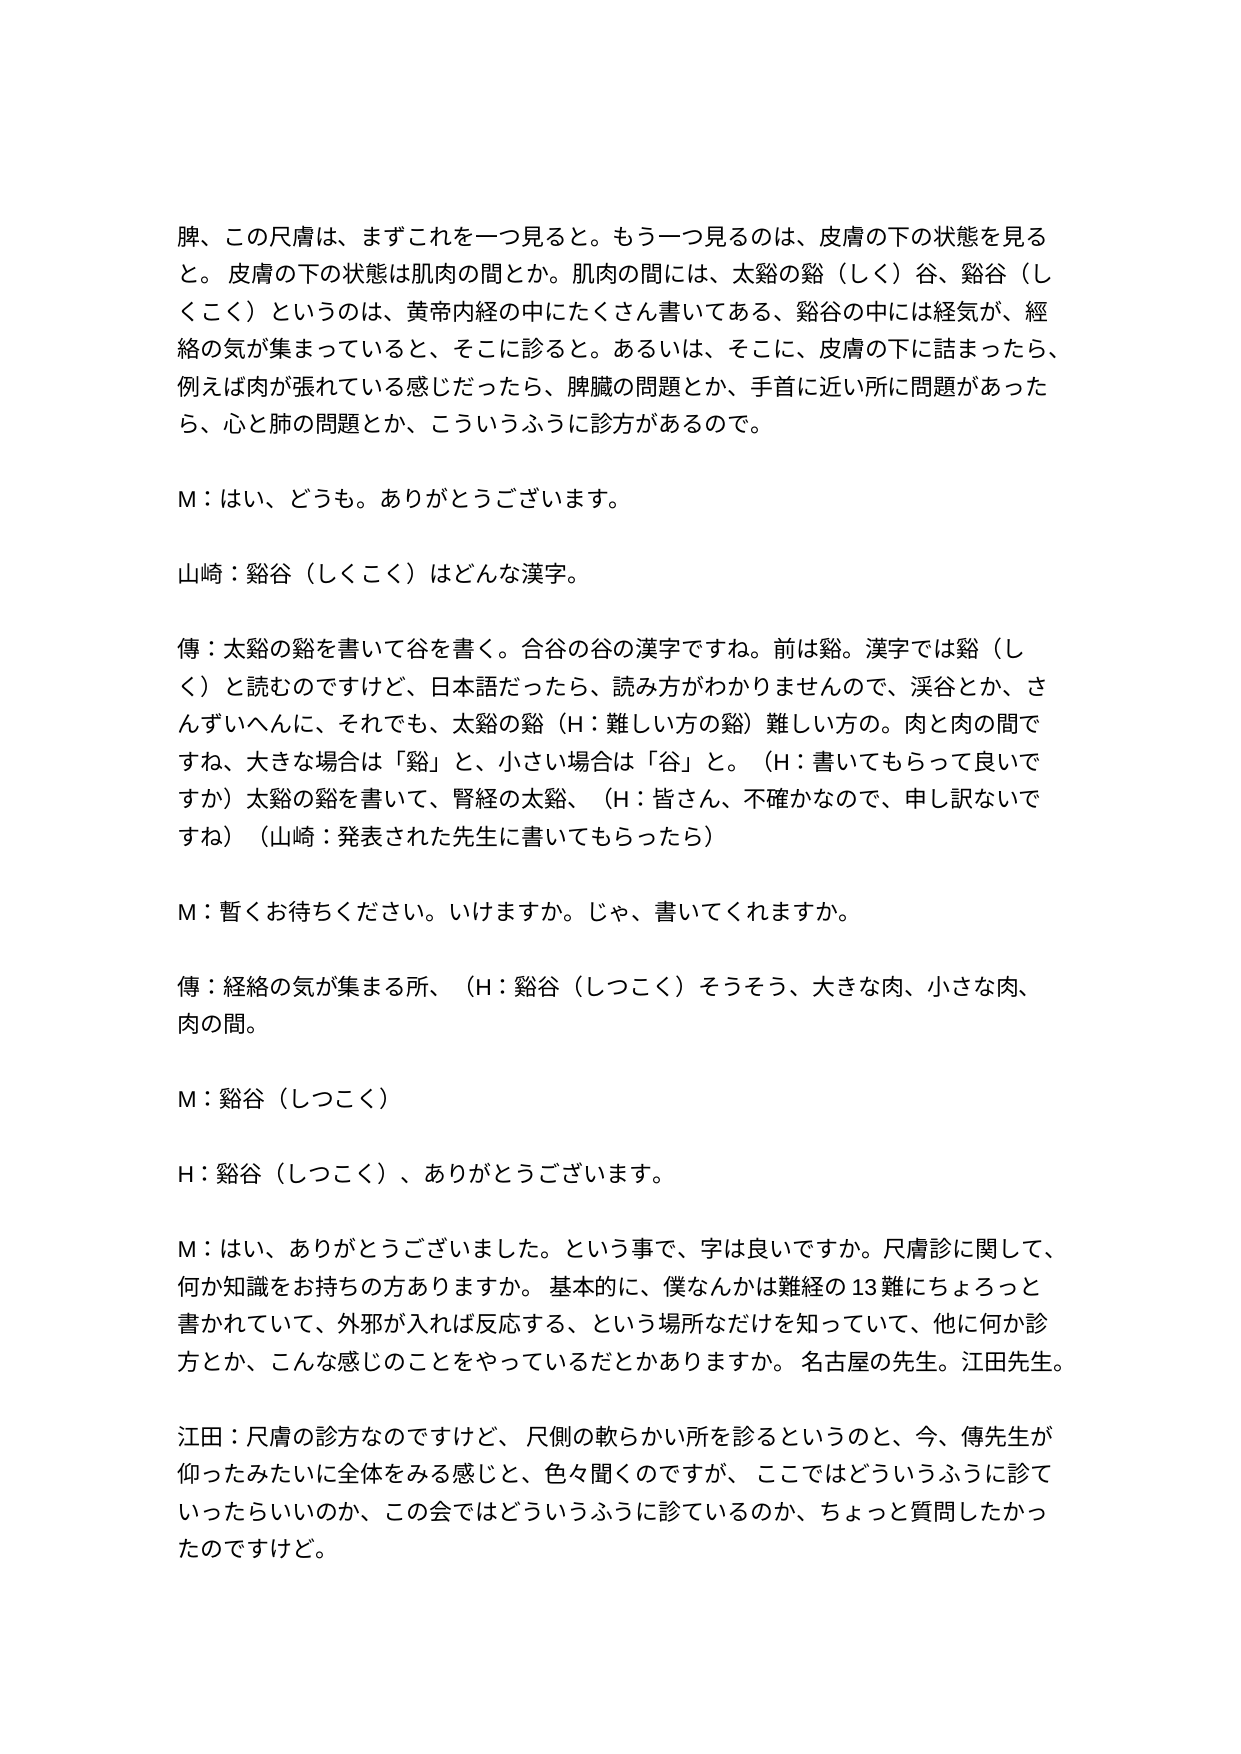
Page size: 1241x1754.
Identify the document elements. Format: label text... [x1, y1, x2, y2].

text H：谿谷（しつこく）、ありがとうございます。 [177, 1154, 1063, 1192]
text M：はい、ありがとうございました。という事で、字は良いですか。尺膚診に関して、何か知識をお持ちの方ありますか。 基本的に、僕なんかは難経の13難にちょろっと書かれていて、外邪が入れば反応する、という場所なだけを知っていて、他に何か診方とか、こんな感じのことをやっているだとかありますか。 名古屋の先生。江田先生。 [177, 1229, 1063, 1379]
text 傳：経絡の気が集まる所、（H：谿谷（しつこく）そうそう、大きな肉、小さな肉、肉の間。 [177, 967, 1063, 1042]
text M：暫くお待ちください。いけますか。じゃ、書いてくれますか。 [177, 892, 1063, 929]
text M：はい、どうも。ありがとうございます。 [177, 479, 1063, 517]
text 江田：尺膚の診方なのですけど、 尺側の軟らかい所を診るというのと、今、傳先生が仰ったみたいに全体をみる感じと、色々聞くのですが、 ここではどういうふうに診ていったらいいのか、この会ではどういうふうに診ているのか、ちょっと質問したかったのですけど。 [177, 1417, 1063, 1567]
text M：谿谷（しつこく） [177, 1079, 1063, 1117]
text 傳：太谿の谿を書いて谷を書く。合谷の谷の漢字ですね。前は谿。漢字では谿（しく）と読むのですけど、日本語だったら、読み方がわかりませんので、渓谷とか、さんずいへんに、それでも、太谿の谿（H：難しい方の谿）難しい方の。肉と肉の間ですね、大きな場合は「谿」と、小さい場合は「谷」と。（H：書いてもらって良いですか）太谿の谿を書いて、腎経の太谿、（H：皆さん、不確かなので、申し訳ないですね）（山崎：発表された先生に書いてもらったら） [177, 629, 1063, 854]
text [177, 217, 1063, 442]
text 山崎：谿谷（しくこく）はどんな漢字。 [177, 554, 1063, 592]
